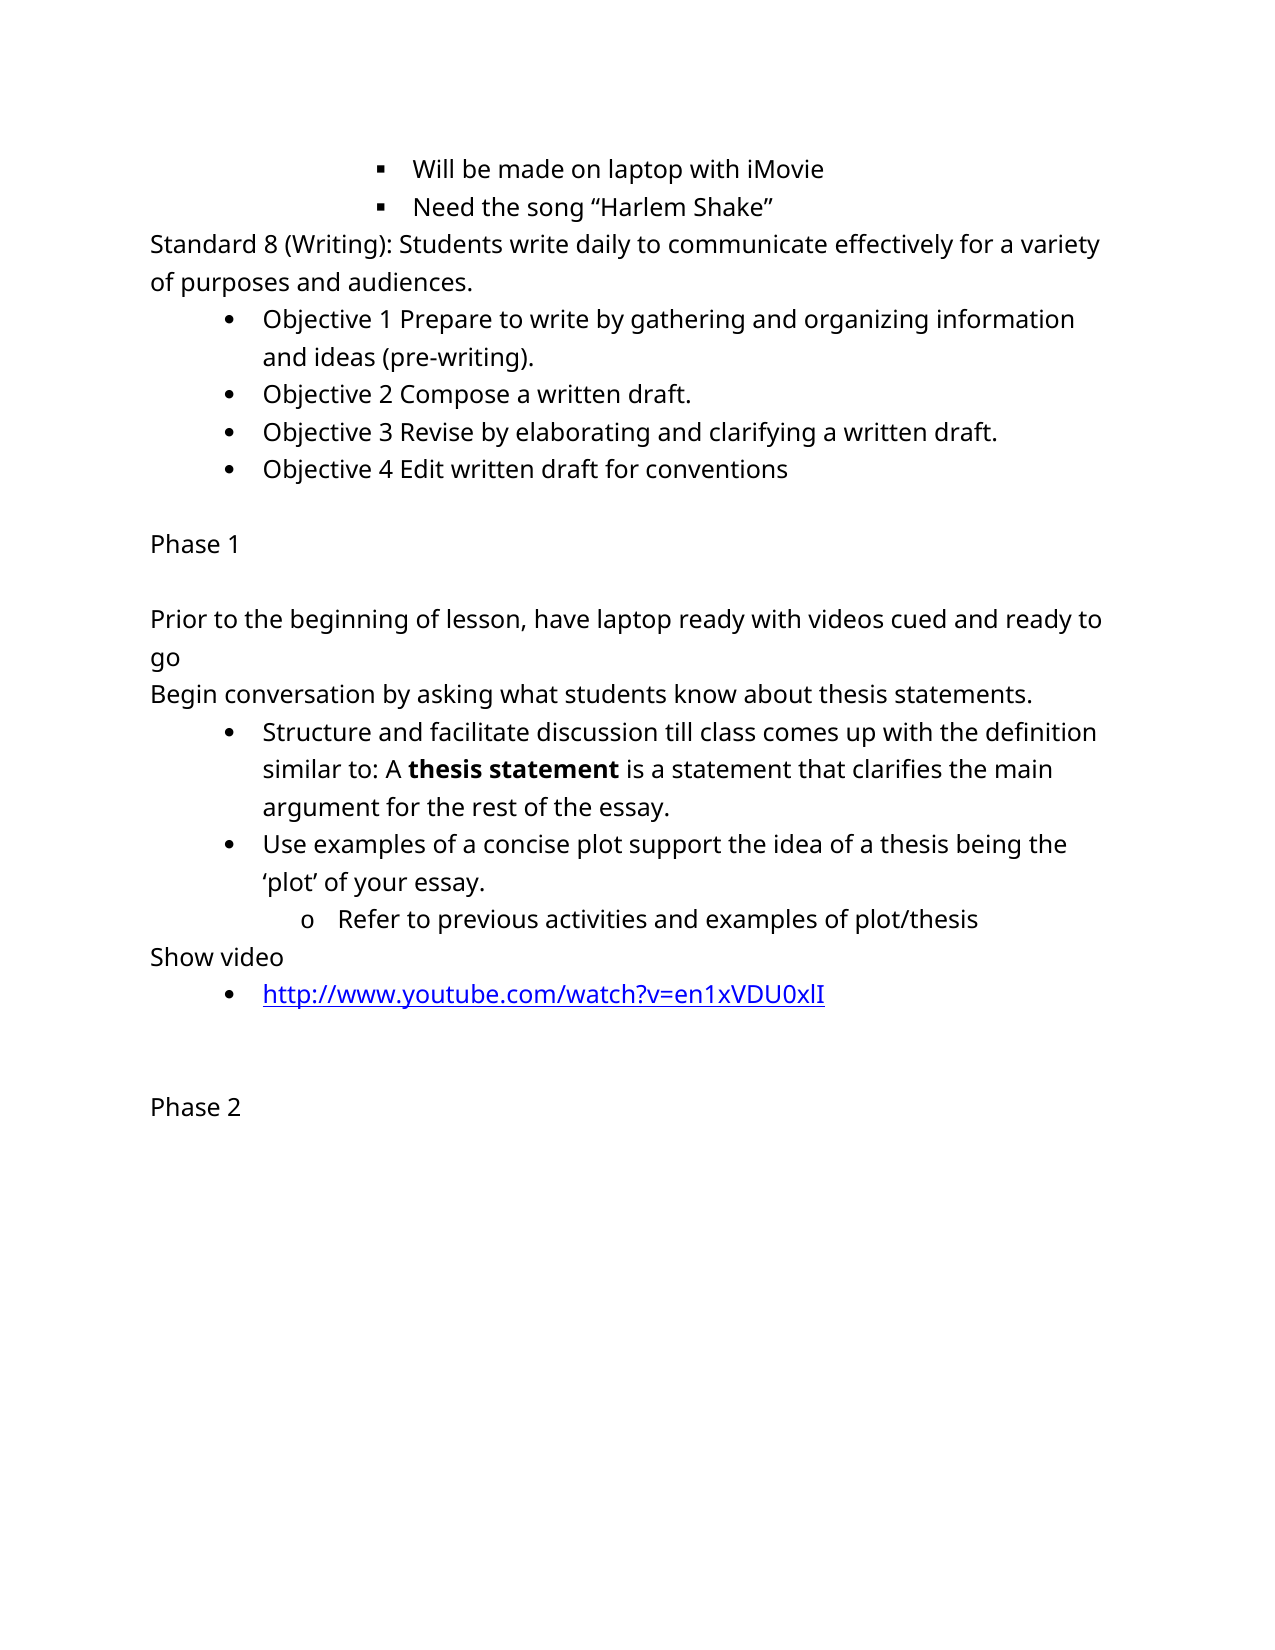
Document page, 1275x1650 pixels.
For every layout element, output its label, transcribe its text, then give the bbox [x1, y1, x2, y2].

text Objective 1 Prepare to write by gathering and organizing information and ideas (pre-writing). [225, 300, 1125, 375]
text Phase 1 [150, 525, 1125, 562]
text Structure and facilitate discussion till class comes up with the definition similar to: A thesis statement is a statement that clarifies the main argument for the rest of the essay. [225, 712, 1125, 825]
text http://www.youtube.com/watch?v=en1xVDU0xlI [225, 975, 1125, 1012]
text Phase 2 [150, 1087, 1125, 1125]
text Show video [150, 937, 1125, 975]
text Begin conversation by asking what students know about thesis statements. [150, 675, 1125, 712]
text Objective 3 Revise by elaborating and clarifying a written draft. [225, 412, 1125, 450]
text Will be made on laptop with iMovie [375, 150, 1125, 187]
text Use examples of a concise plot support the idea of a thesis being the ‘plot’ of your essay. [225, 825, 1125, 900]
text Objective 4 Edit written draft for conventions [225, 450, 1125, 487]
text Standard 8 (Writing): Students write daily to communicate effectively for a variety of purposes and audiences. [150, 225, 1125, 300]
text Need the song “Harlem Shake” [375, 187, 1125, 225]
text Prior to the beginning of lesson, have laptop ready with videos cued and ready to go [150, 600, 1125, 675]
text Objective 2 Compose a written draft. [225, 375, 1125, 412]
text Refer to previous activities and examples of plot/thesis [300, 900, 1125, 937]
